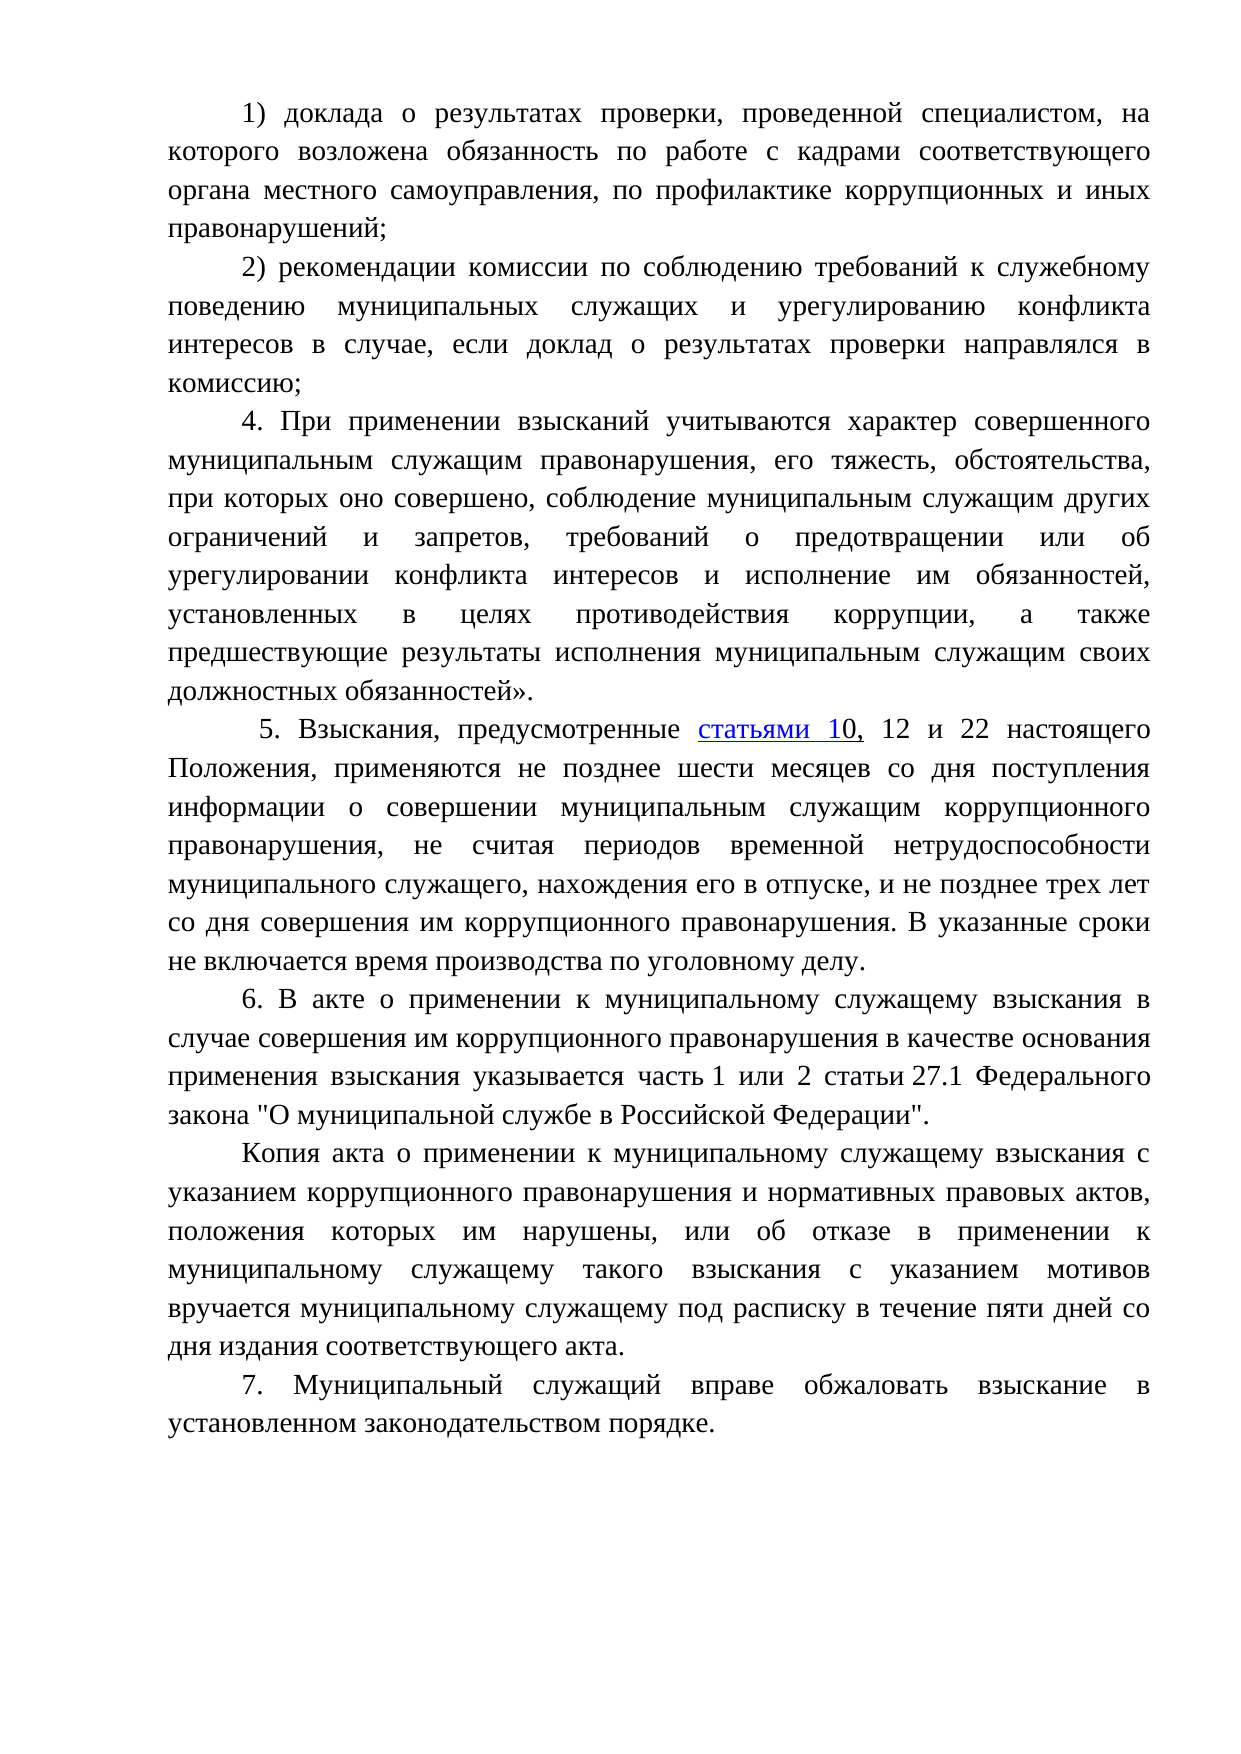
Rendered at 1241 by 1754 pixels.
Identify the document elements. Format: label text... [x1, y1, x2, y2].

text 7. Муниципальный служащий вправе обжаловать взыскание в установленном законодательством порядке. [168, 1367, 1151, 1439]
text 2) рекомендации комиссии по соблюдению требований к служебному поведению муниципальных служащих и урегулированию конфликта интересов в случае, если доклад о результатах проверки направлялся в комиссию; [168, 249, 1151, 398]
text 1) доклада о результатах проверки, проведенной специалистом, на которого возложена обязанность по работе с кадрами соответствующего органа местного самоуправления, по профилактике коррупционных и иных правонарушений; [168, 95, 1151, 244]
text Копия акта о применении к муниципальному служащему взыскания с указанием коррупционного правонарушения и нормативных правовых актов, положения которых им нарушены, или об отказе в применении к муниципальному служащему такого взыскания с указанием мотивов вручается муниципальному служащему под расписку в течение пяти дней со дня издания соответствующего акта. [168, 1136, 1151, 1362]
text 4. При применении взысканий учитываются характер совершенного муниципальным служащим правонарушения, его тяжесть, обстоятельства, при которых оно совершено, соблюдение муниципальным служащим других ограничений и запретов, требований о предотвращении или об урегулировании конфликта интересов и исполнение им обязанностей, установленных в целях противодействия коррупции, а также предшествующие результаты исполнения муниципальным служащим своих должностных обязанностей». [168, 403, 1151, 707]
text 5. Взыскания, предусмотренные статьями 10, 12 и 22 настоящего Положения, применяются не позднее шести месяцев со дня поступления информации о совершении муниципальным служащим коррупционного правонарушения, не считая периодов временной нетрудоспособности муниципального служащего, нахождения его в отпуске, и не позднее трех лет со дня совершения им коррупционного правонарушения. В указанные сроки не включается время производства по уголовному делу. [168, 712, 1151, 976]
text 6. В акте о применении к муниципальному служащему взыскания в случае совершения им коррупционного правонарушения в качестве основания применения взыскания указывается часть 1 или 2 статьи 27.1 Федерального закона "О муниципальной службе в Российской Федерации". [168, 981, 1151, 1131]
